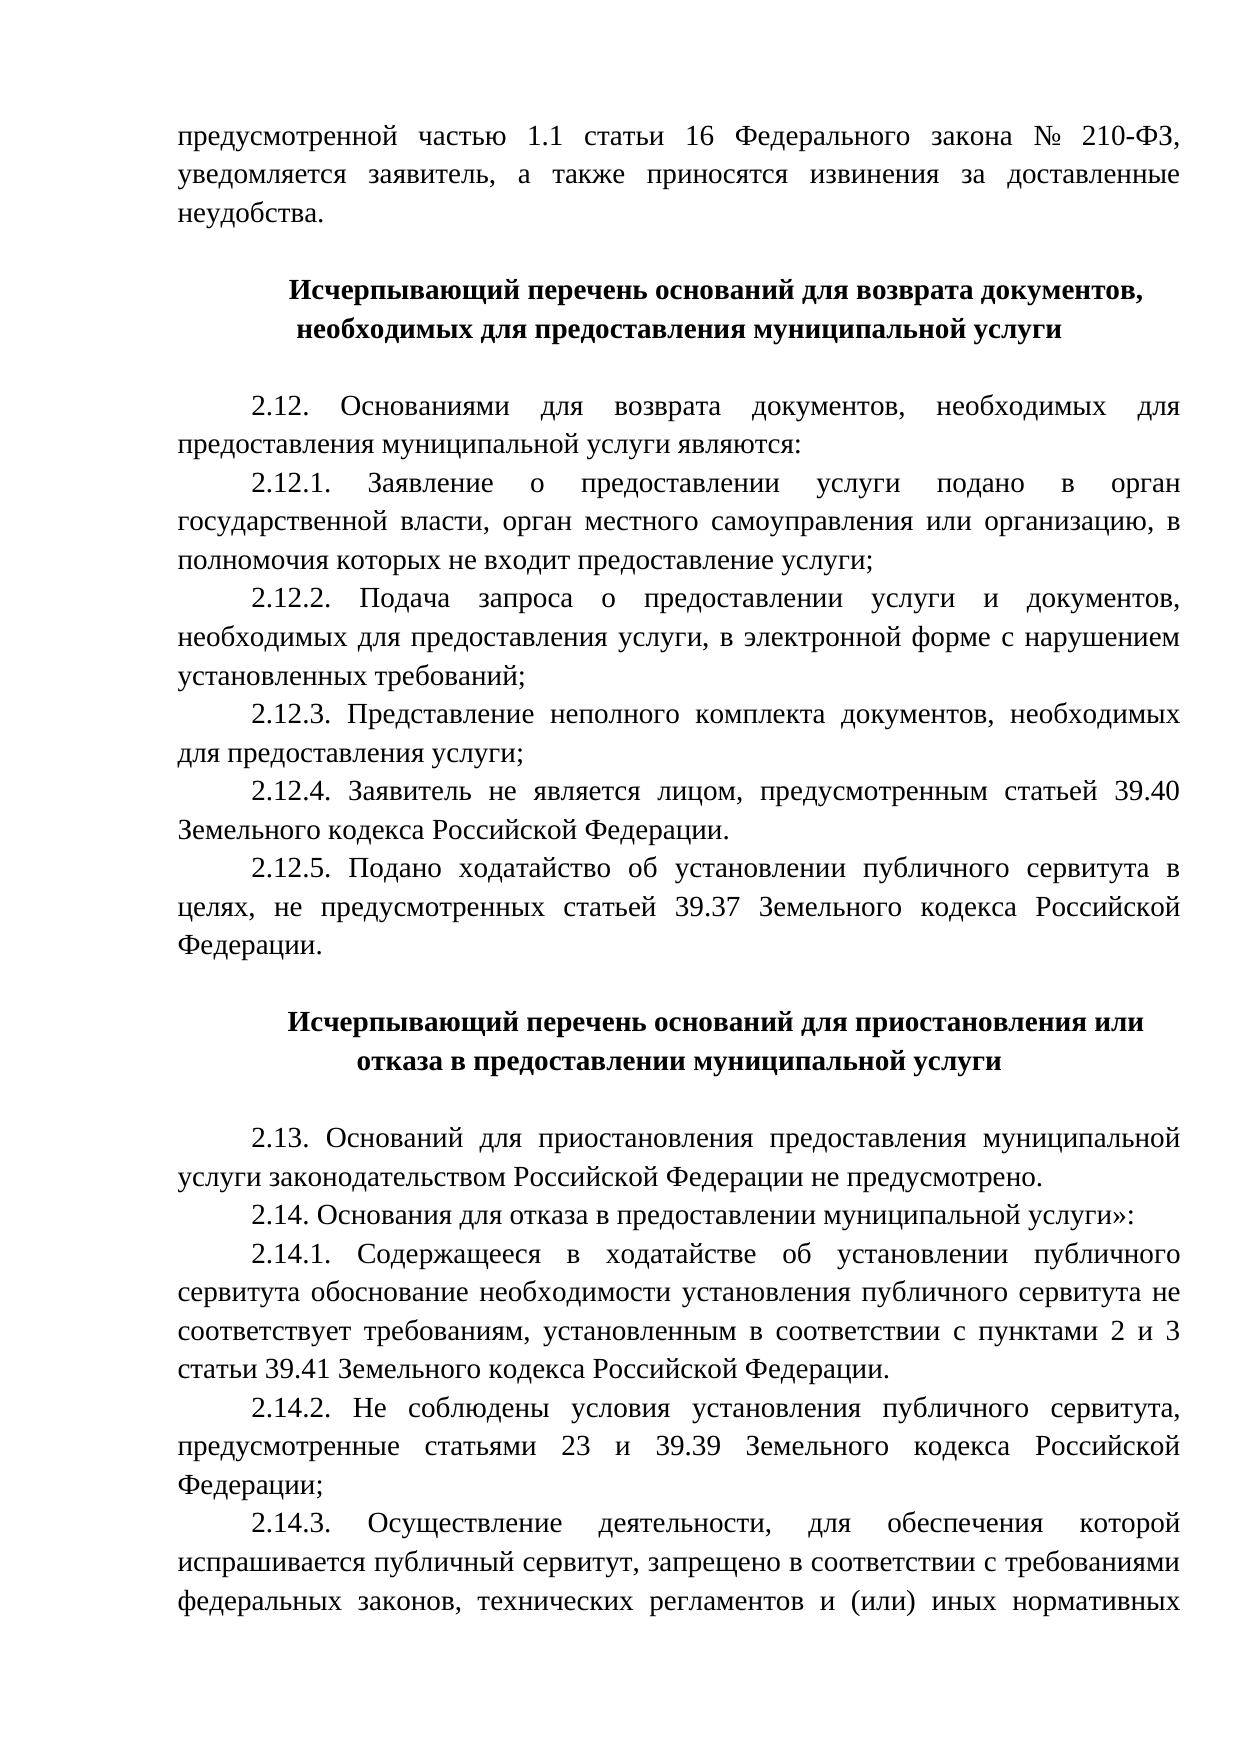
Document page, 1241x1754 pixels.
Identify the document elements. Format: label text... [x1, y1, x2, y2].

text Исчерпывающий перечень оснований для возврата документов, необходимых для предоставления муниципальной услуги [177, 272, 1181, 344]
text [177, 1506, 1181, 1616]
text 2.12. Основаниями для возврата документов, необходимых для предоставления муниципальной услуги являются: [177, 388, 1181, 460]
text 2.14.2. Не соблюдены условия установления публичного сервитута, предусмотренные статьями 23 и 39.39 Земельного кодекса Российской Федерации; [177, 1390, 1181, 1501]
text 2.12.5. Подано ходатайство об установлении публичного сервитута в целях, не предусмотренных статьей 39.37 Земельного кодекса Российской Федерации. [177, 850, 1181, 961]
text 2.14. Основания для отказа в предоставлении муниципальной услуги»: [177, 1197, 1181, 1231]
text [177, 118, 1181, 229]
text Исчерпывающий перечень оснований для приостановления или отказа в предоставлении муниципальной услуги [177, 1004, 1181, 1077]
text 2.12.2. Подача запроса о предоставлении услуги и документов, необходимых для предоставления услуги, в электронной форме с нарушением установленных требований; [177, 581, 1181, 691]
text 2.12.4. Заявитель не является лицом, предусмотренным статьей 39.40 Земельного кодекса Российской Федерации. [177, 773, 1181, 845]
text 2.14.1. Содержащееся в ходатайстве об установлении публичного сервитута обоснование необходимости установления публичного сервитута не соответствует требованиям, установленным в соответствии с пунктами 2 и 3 статьи 39.41 Земельного кодекса Российской Федерации. [177, 1236, 1181, 1385]
text 2.12.1. Заявление о предоставлении услуги подано в орган государственной власти, орган местного самоуправления или организацию, в полномочия которых не входит предоставление услуги; [177, 465, 1181, 576]
text 2.13. Оснований для приостановления предоставления муниципальной услуги законодательством Российской Федерации не предусмотрено. [177, 1120, 1181, 1192]
text 2.12.3. Представление неполного комплекта документов, необходимых для предоставления услуги; [177, 696, 1181, 768]
